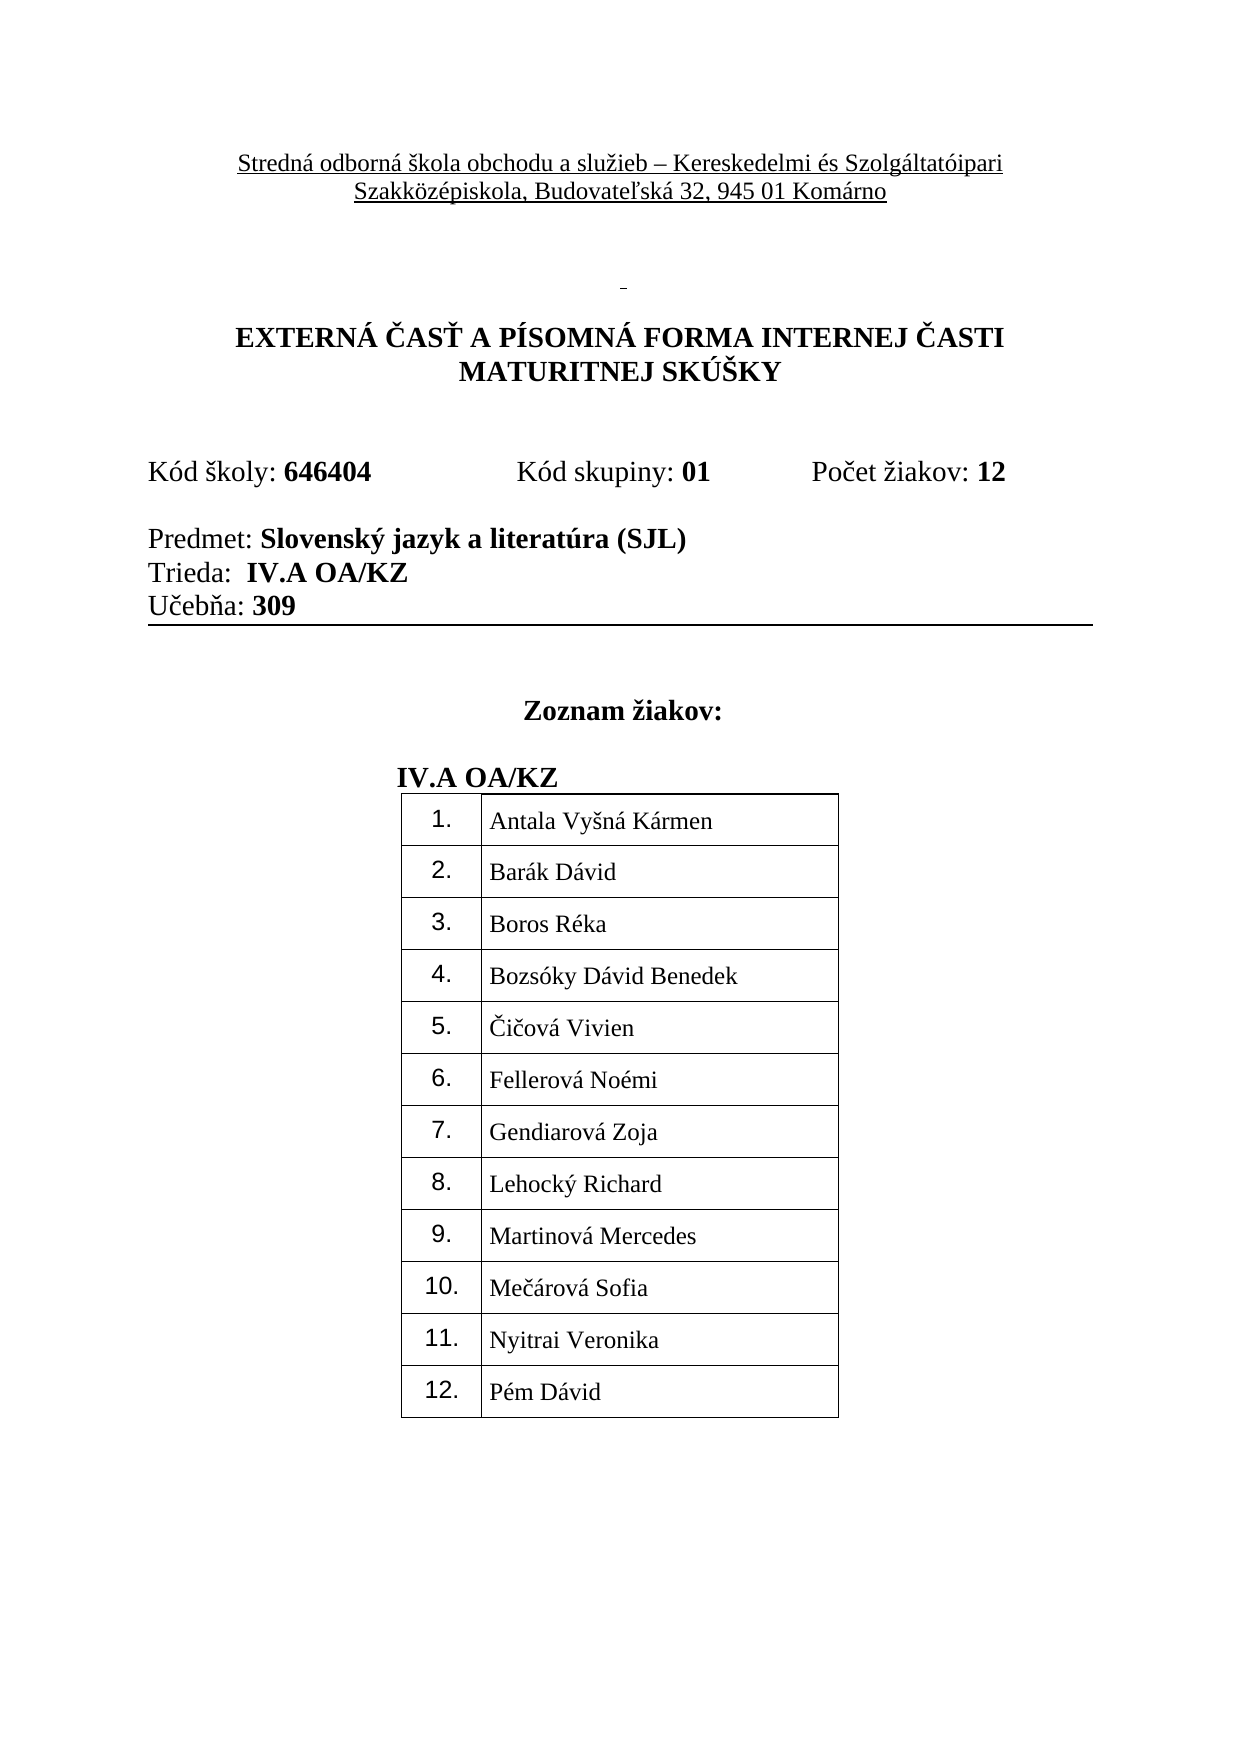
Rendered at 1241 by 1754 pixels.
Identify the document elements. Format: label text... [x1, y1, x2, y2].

table_cell 12. [402, 1366, 481, 1417]
text Učebňa: 309 [148, 588, 1093, 624]
table_cell 8. [402, 1158, 481, 1209]
table_cell 2. [402, 846, 481, 897]
table_cell Mečárová Sofia [482, 1262, 838, 1313]
table_cell Bozsóky Dávid Benedek [482, 950, 838, 1001]
table_cell 11. [402, 1314, 481, 1365]
text EXTERNÁ ČASŤ A PÍSOMNÁ FORMA INTERNEJ ČASTI [148, 320, 1093, 354]
table_cell 7. [402, 1106, 481, 1157]
table_cell Martinová Mercedes [482, 1210, 838, 1261]
table_cell 3. [402, 898, 481, 949]
table_cell Fellerová Noémi [482, 1054, 838, 1105]
table_cell 10. [402, 1262, 481, 1313]
text IV.A OA/KZ [148, 760, 1093, 793]
table_cell 6. [402, 1054, 481, 1105]
text Predmet: Slovenský jazyk a literatúra (SJL) [148, 521, 1093, 555]
table_cell 4. [402, 950, 481, 1001]
table_cell Pém Dávid [482, 1366, 838, 1417]
text Kód školy: 646404 Kód skupiny: 01 Počet žiakov: 12 [148, 454, 1093, 488]
table_cell Barák Dávid [482, 846, 838, 897]
table_cell Nyitrai Veronika [482, 1314, 838, 1365]
table_cell 9. [402, 1210, 481, 1261]
table_cell Boros Réka [482, 898, 838, 949]
table_cell Lehocký Richard [482, 1158, 838, 1209]
table_cell Čičová Vivien [482, 1002, 838, 1053]
text Stredná odborná škola obchodu a služieb – Kereskedelmi és Szolgáltatóipari Szakközépiskola, Budovateľská 32, 945 01 Komárno [148, 148, 1093, 205]
table_cell 5. [402, 1002, 481, 1053]
table_header 1. [402, 794, 481, 845]
text Trieda: IV.A OA/KZ [148, 555, 1093, 588]
text Zoznam žiakov: [369, 693, 1093, 726]
table_cell Gendiarová Zoja [482, 1106, 838, 1157]
table_header Antala Vyšná Kármen [482, 795, 838, 845]
text MATURITNEJ SKÚŠKY [148, 354, 1093, 387]
